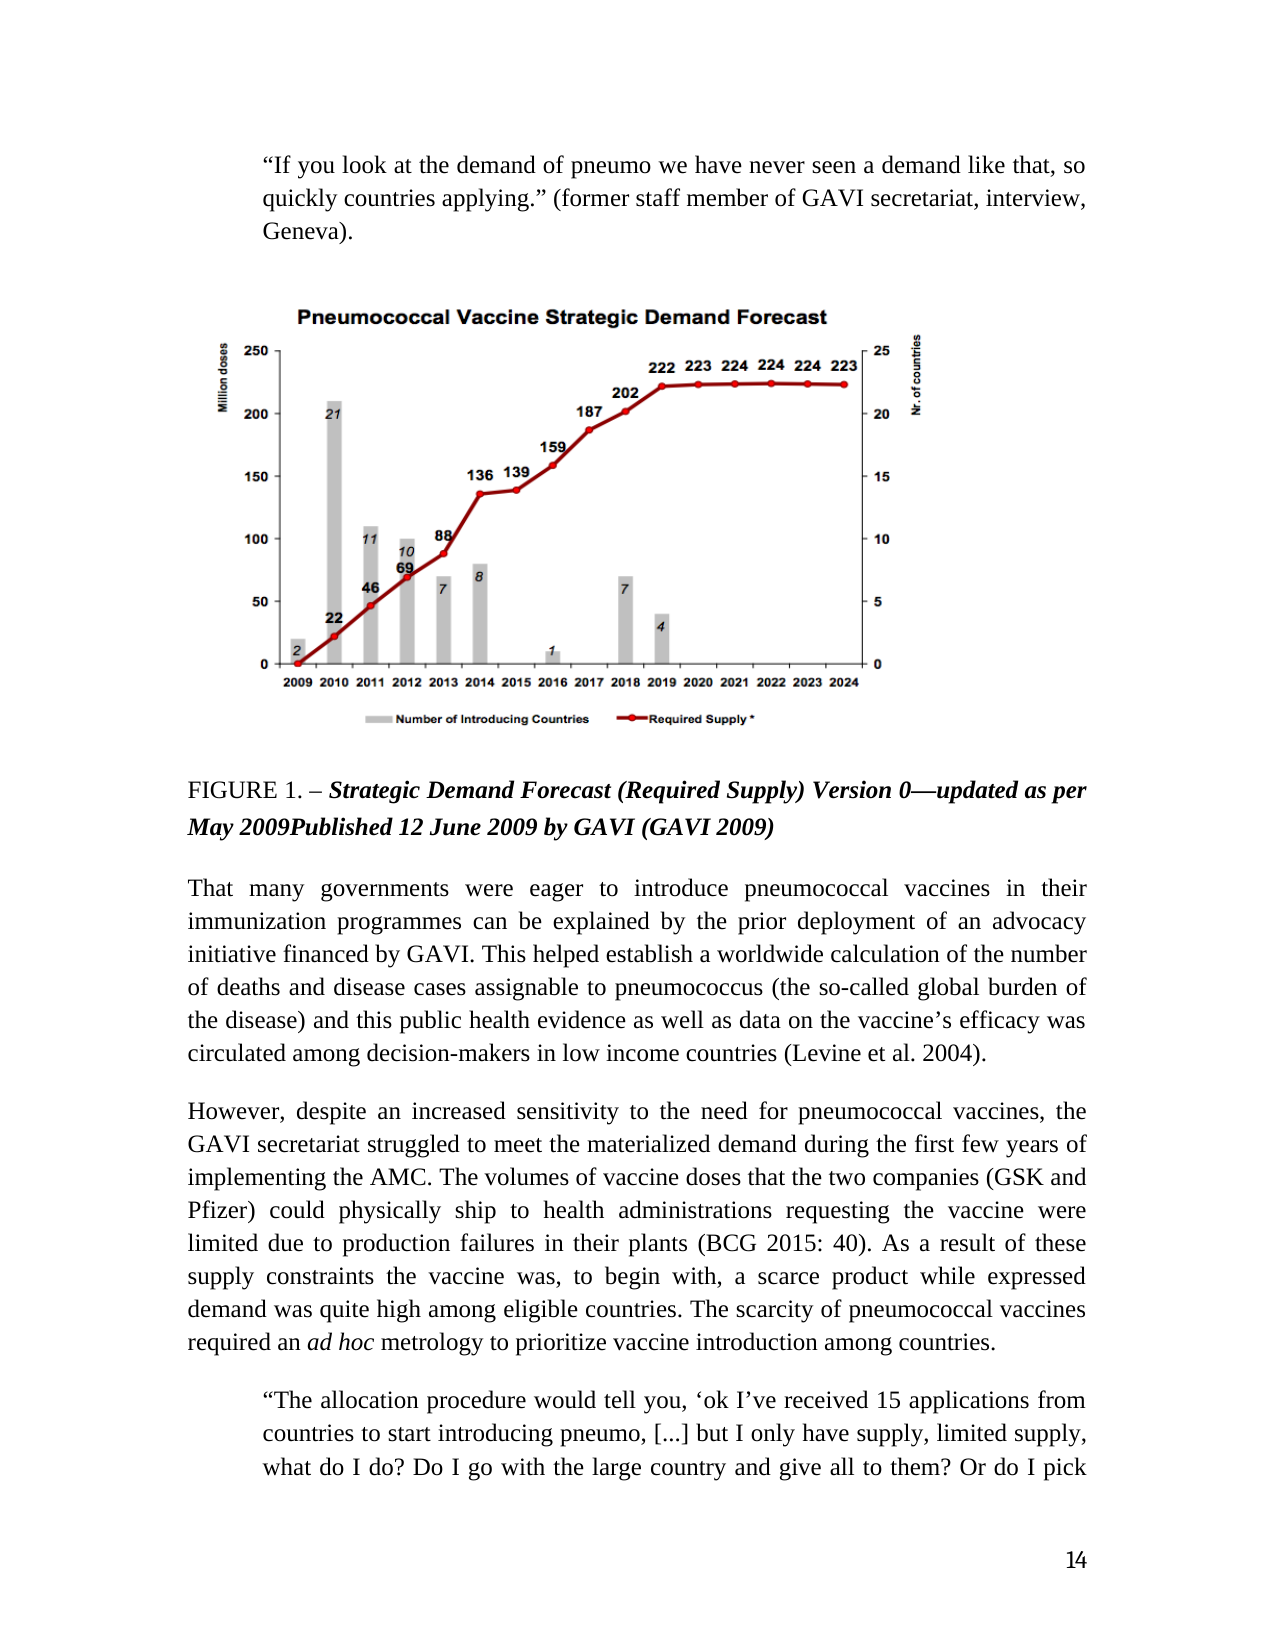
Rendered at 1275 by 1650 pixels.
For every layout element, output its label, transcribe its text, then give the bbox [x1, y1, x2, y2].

text However, despite an increased sensitivity to the need for pneumococcal vaccines, the GAVI secretariat struggled to meet the materialized demand during the first few years of implementing the AMC. The volumes of vaccine doses that the two companies (GSK and Pfizer) could physically ship to health administrations requesting the vaccine were limited due to production failures in their plants (BCG 2015: 40). As a result of these supply constraints the vaccine was, to begin with, a scarce product while expressed demand was quite high among eligible countries. The scarcity of pneumococcal vaccines required an ad hoc metrology to prioritize vaccine introduction among countries. [187, 1096, 1087, 1356]
picture [187, 274, 940, 746]
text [262, 1386, 1087, 1480]
text FIGURE 1. – Strategic Demand Forecast (Required Supply) Version 0—updated as per May 2009 Published 12 June 2009 by GAVI (GAVI 2009) [187, 775, 1087, 843]
text That many governments were eager to introduce pneumococcal vaccines in their immunization programmes can be explained by the prior deployment of an advocacy initiative financed by GAVI. This helped establish a worldwide calculation of the number of deaths and disease cases assignable to pneumococcus (the so-called global burden of the disease) and this public health evidence as well as data on the vaccine’s efficacy was circulated among decision-makers in low income countries (Levine et al. 2004). [187, 873, 1087, 1067]
text “If you look at the demand of pneumo we have never seen a demand like that, so quickly countries applying.” (former staff member of GAVI secretariat, interview, Geneva). [262, 150, 1087, 245]
